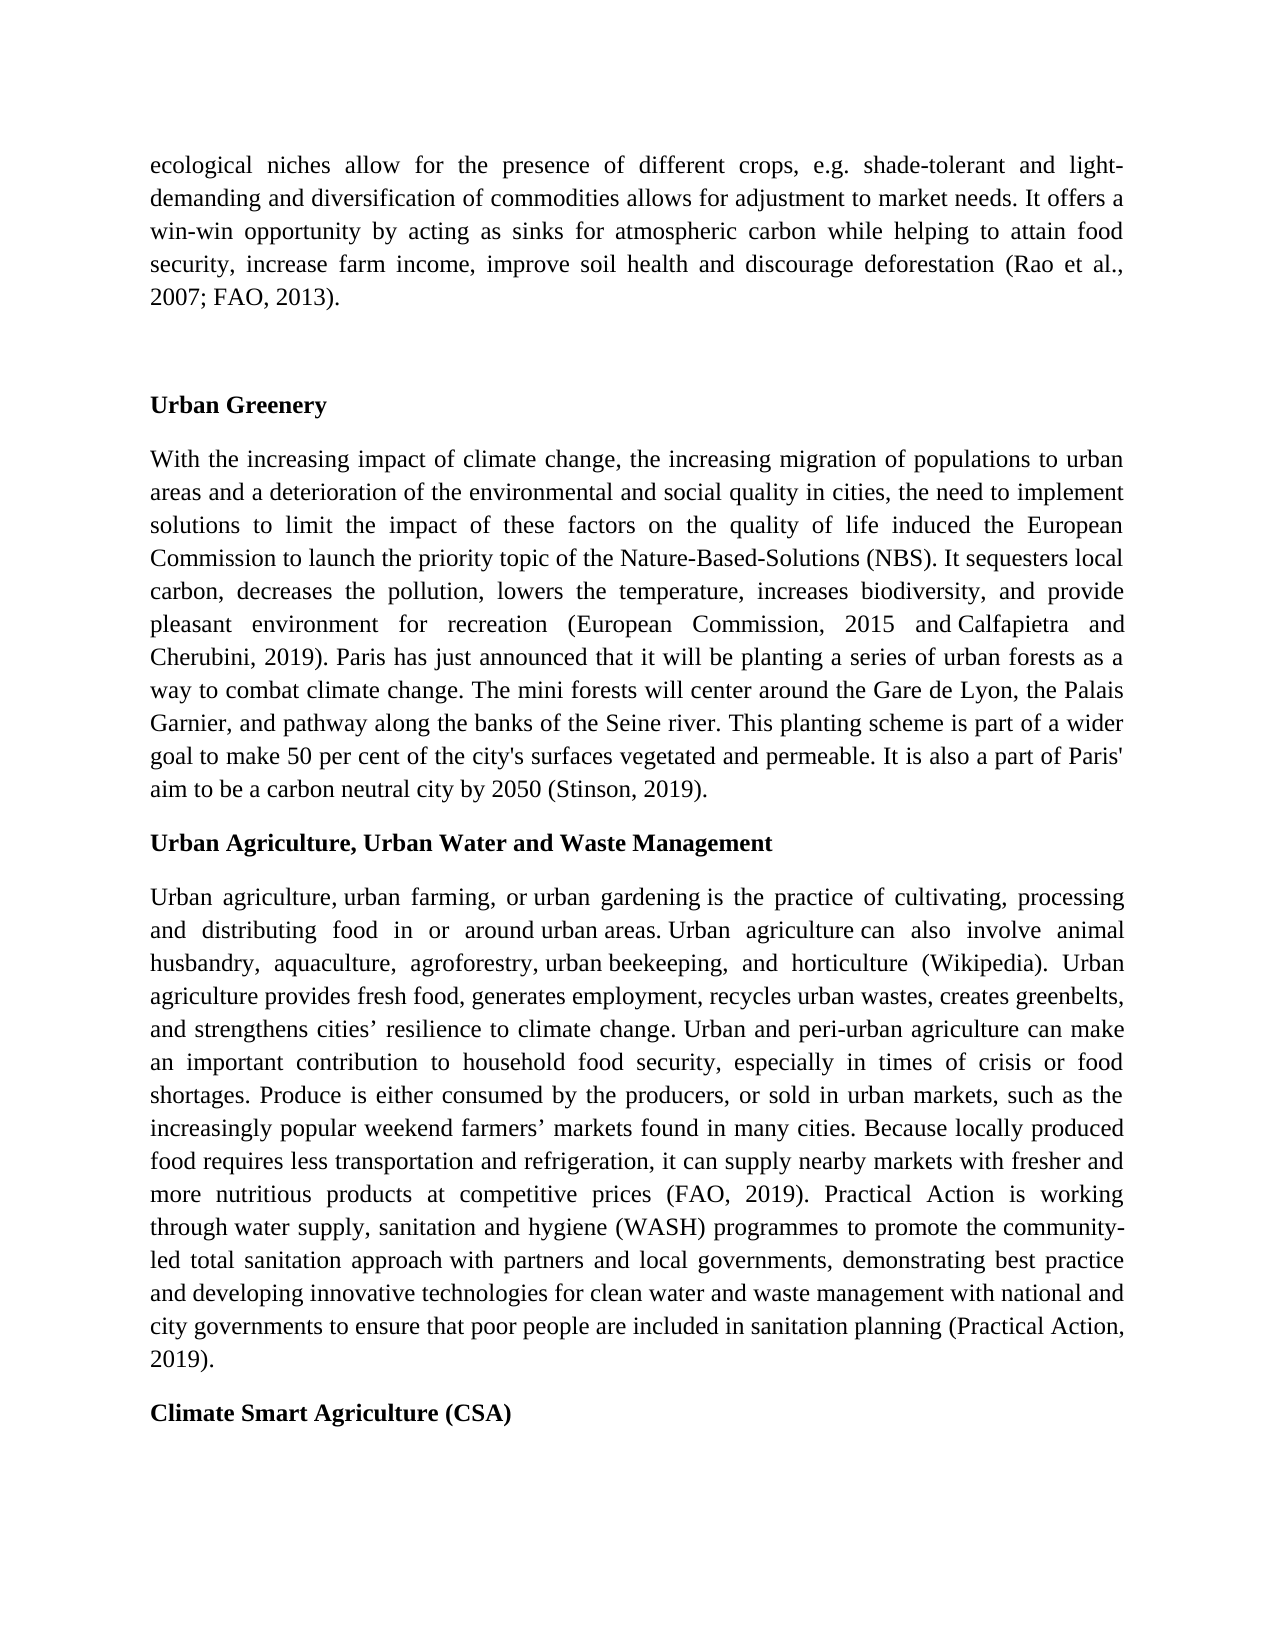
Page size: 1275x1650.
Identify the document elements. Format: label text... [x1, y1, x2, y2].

text Urban Greenery [150, 390, 1125, 418]
text With the increasing impact of climate change, the increasing migration of populations to urban areas and a deterioration of the environmental and social quality in cities, the need to implement solutions to limit the impact of these factors on the quality of life induced the European Commission to launch the priority topic of the Nature-Based-Solutions (NBS). It sequesters local carbon, decreases the pollution, lowers the temperature, increases biodiversity, and provide pleasant environment for recreation (European Commission, 2015 and Calfapietra and Cherubini, 2019). Paris has just announced that it will be planting a series of urban forests as a way to combat climate change. The mini forests will center around the Gare de Lyon, the Palais Garnier, and pathway along the banks of the Seine river. This planting scheme is part of a wider goal to make 50 per cent of the city's surfaces vegetated and permeable. It is also a part of Paris' aim to be a carbon neutral city by 2050 (Stinson, 2019). [150, 444, 1125, 803]
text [150, 150, 1125, 311]
text Urban agriculture, urban farming, or urban gardening is the practice of cultivating, processing and distributing food in or around urban areas. Urban agriculture can also involve animal husbandry, aquaculture, agroforestry, urban beekeeping, and horticulture (Wikipedia). Urban agriculture provides fresh food, generates employment, recycles urban wastes, creates greenbelts, and strengthens cities’ resilience to climate change. Urban and peri-urban agriculture can make an important contribution to household food security, especially in times of crisis or food shortages. Produce is either consumed by the producers, or sold in urban markets, such as the increasingly popular weekend farmers’ markets found in many cities. Because locally produced food requires less transportation and refrigeration, it can supply nearby markets with fresher and more nutritious products at competitive prices (FAO, 2019). Practical Action is working through water supply, sanitation and hygiene (WASH) programmes to promote the community-led total sanitation approach with partners and local governments, demonstrating best practice and developing innovative technologies for clean water and waste management with national and city governments to ensure that poor people are included in sanitation planning (Practical Action, 2019). [150, 882, 1125, 1373]
text Urban Agriculture, Urban Water and Waste Management [150, 828, 1125, 857]
text Climate Smart Agriculture (CSA) [150, 1398, 1125, 1427]
